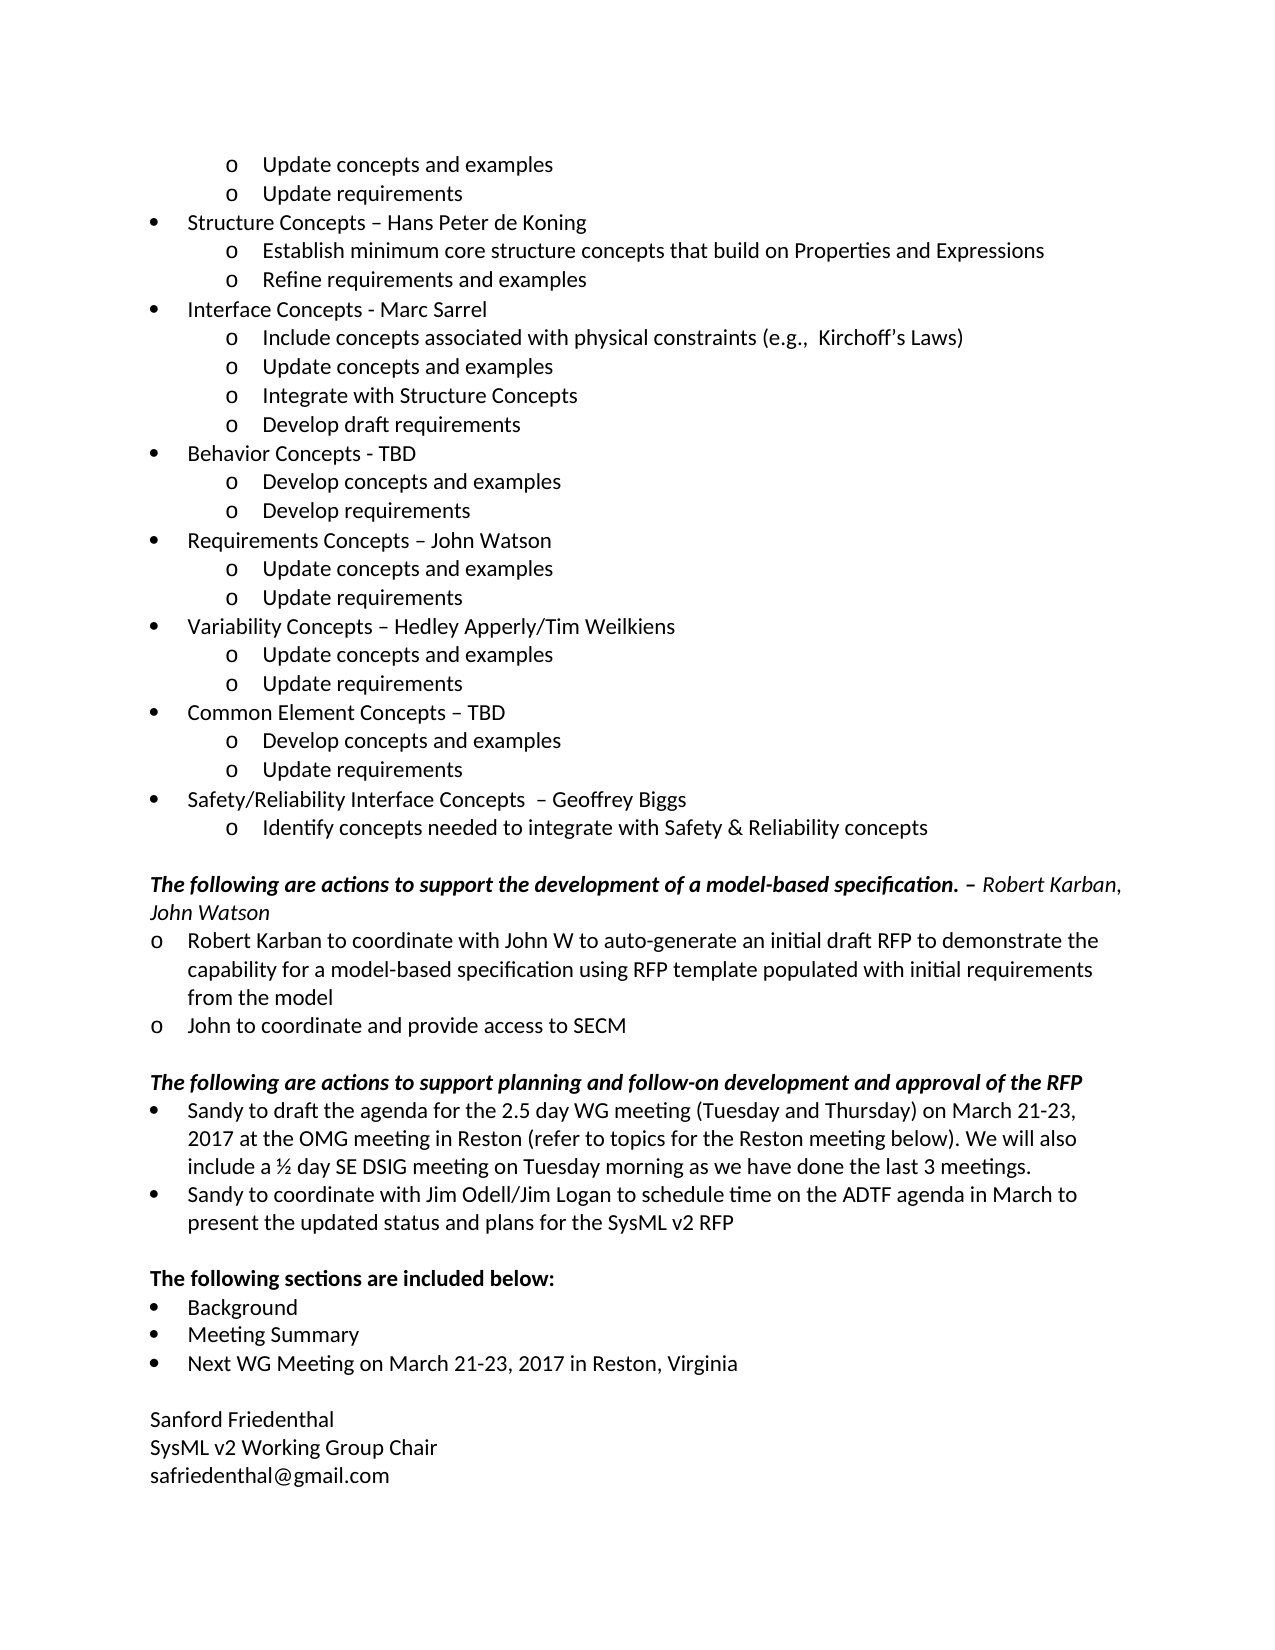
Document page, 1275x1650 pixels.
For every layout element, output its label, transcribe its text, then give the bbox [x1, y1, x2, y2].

list Identify concepts needed to integrate with Safety & Reliability concepts [225, 813, 1125, 842]
list Variability Concepts – Hedley Apperly/Tim Weilkiens [150, 612, 1125, 640]
list Sandy to coordinate with Jim Odell/Jim Logan to schedule time on the ADTF agenda in March to present the updated status and plans for the SysML v2 RFP [150, 1181, 1125, 1237]
list Robert Karban to coordinate with John W to auto-generate an initial draft RFP to demonstrate the capability for a model-based specification using RFP template populated with initial requirements from the model [150, 926, 1125, 1011]
list Update requirements [225, 756, 1125, 785]
list Behavior Concepts - TBD [150, 439, 1125, 467]
list Update concepts and examples [225, 640, 1125, 669]
list Structure Concepts – Hans Peter de Koning [150, 208, 1125, 236]
list Update concepts and examples [225, 150, 1125, 179]
list Safety/Reliability Interface Concepts – Geoffrey Biggs [150, 785, 1125, 813]
text The following are actions to support planning and follow-on development and approval of the RFP [150, 1068, 1125, 1096]
list Common Element Concepts – TBD [150, 698, 1125, 726]
list Update concepts and examples [225, 352, 1125, 381]
list Update concepts and examples [225, 554, 1125, 583]
list Update requirements [225, 583, 1125, 612]
list Refine requirements and examples [225, 266, 1125, 295]
list Develop requirements [225, 497, 1125, 526]
list Develop concepts and examples [225, 467, 1125, 497]
list Integrate with Structure Concepts [225, 381, 1125, 410]
list Requirements Concepts – John Watson [150, 526, 1125, 554]
text safriedenthal@gmail.com [150, 1461, 1125, 1489]
list Include concepts associated with physical constraints (e.g., Kirchoff’s Laws) [225, 323, 1125, 352]
list Update requirements [225, 179, 1125, 208]
list Develop draft requirements [225, 410, 1125, 439]
list Interface Concepts - Marc Sarrel [150, 295, 1125, 323]
list Sandy to draft the agenda for the 2.5 day WG meeting (Tuesday and Thursday) on March 21-23, 2017 at the OMG meeting in Reston (refer to topics for the Reston meeting below). We will also include a ½ day SE DSIG meeting on Tuesday morning as we have done the last 3 meetings. [150, 1096, 1125, 1181]
list Background [150, 1293, 1125, 1321]
list Establish minimum core structure concepts that build on Properties and Expressions [225, 236, 1125, 266]
list Meeting Summary [150, 1321, 1125, 1349]
text The following are actions to support the development of a model-based specification. – Robert Karban, John Watson [150, 870, 1125, 926]
text SysML v2 Working Group Chair [150, 1433, 1125, 1461]
list Update requirements [225, 669, 1125, 698]
text Sanford Friedenthal [150, 1405, 1125, 1433]
list John to coordinate and provide access to SECM [150, 1011, 1125, 1040]
text The following sections are included below: [150, 1264, 1125, 1293]
list Next WG Meeting on March 21-23, 2017 in Reston, Virginia [150, 1349, 1125, 1377]
list Develop concepts and examples [225, 726, 1125, 756]
